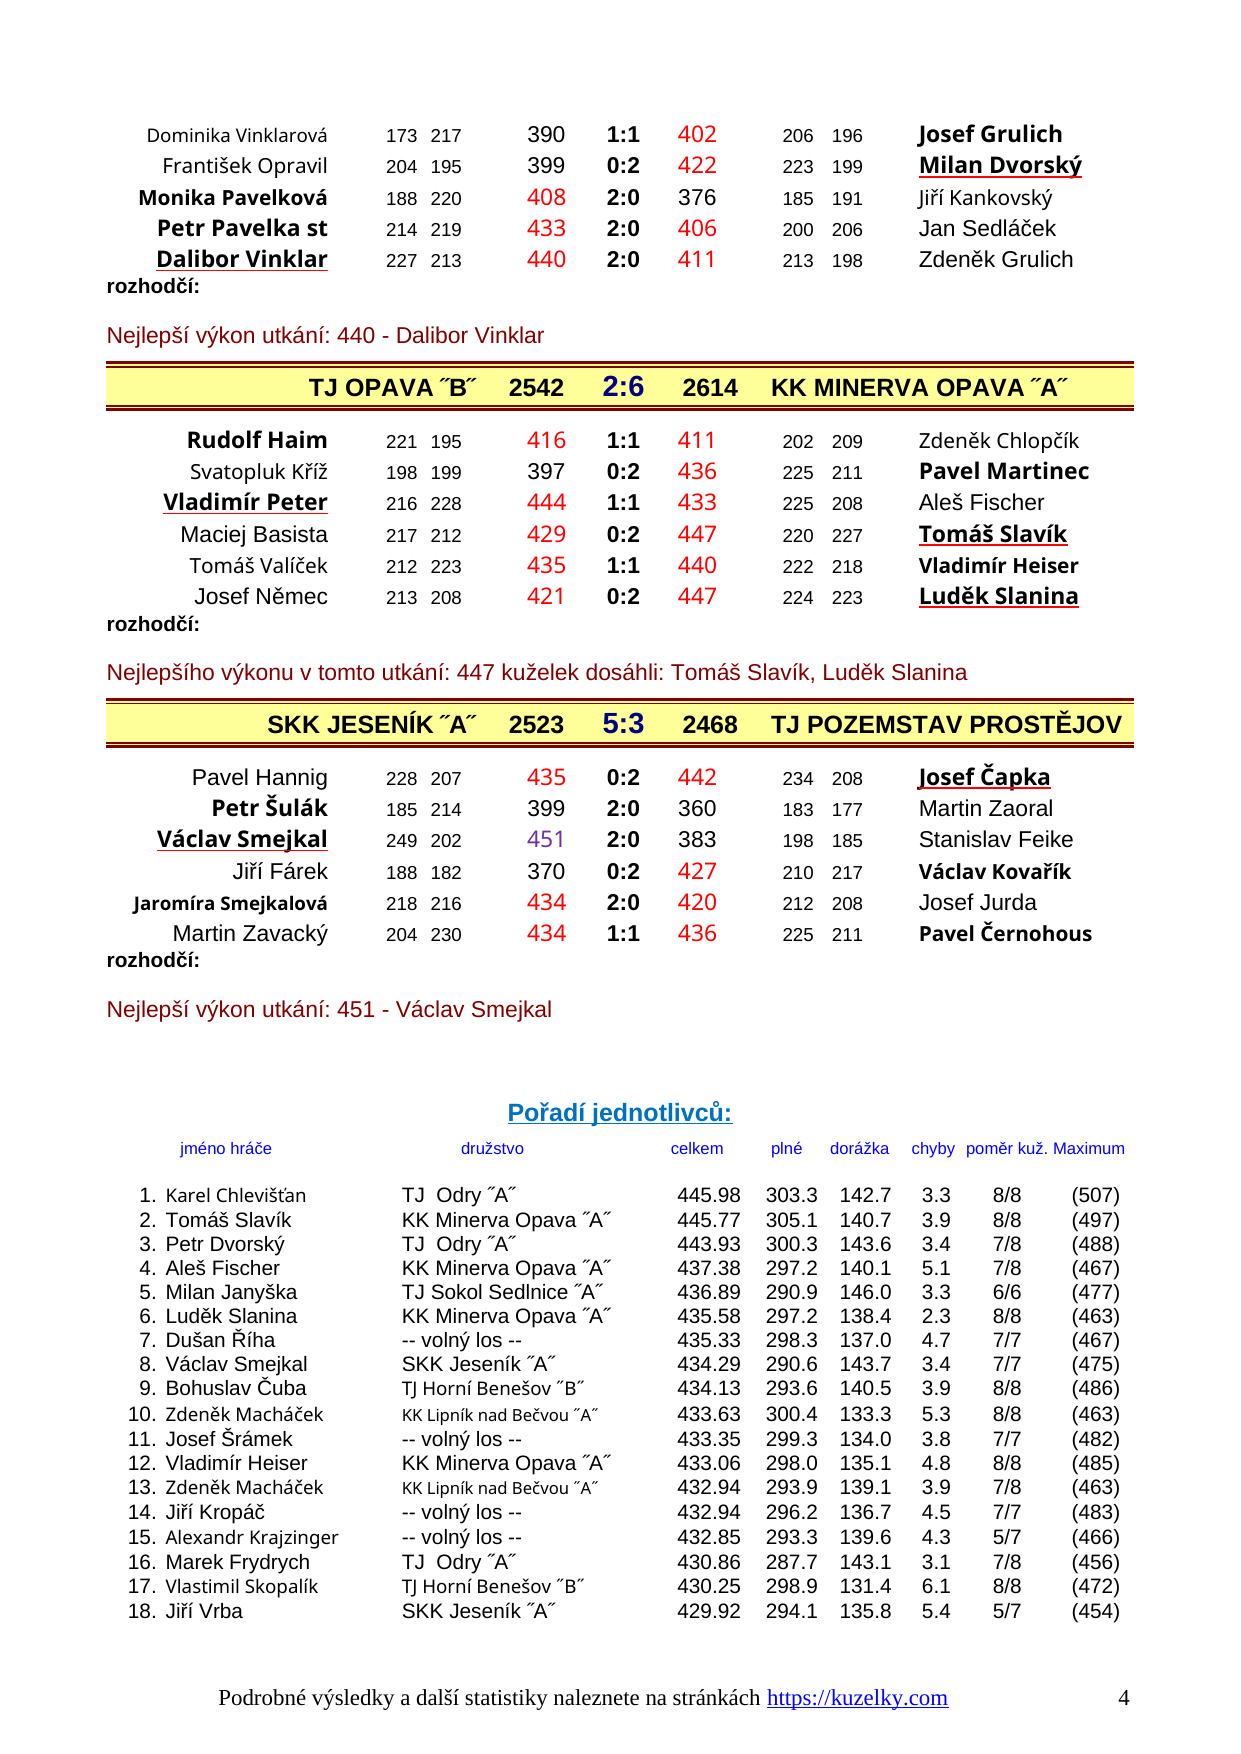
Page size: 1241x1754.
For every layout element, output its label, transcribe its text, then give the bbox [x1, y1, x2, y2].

text 14. Jiří Kropáč -- volný los -- 432.94 296.2 136.7 4.5 7/7 (483) [106, 1500, 1134, 1524]
text SKK Jeseník ˝A˝ 2523 5:3 2468 TJ Pozemstav Prostějov [106, 704, 1134, 742]
text 9. Bohuslav Čuba TJ Horní Benešov ˝B˝ 434.13 293.6 140.5 3.9 8/8 (486) [106, 1376, 1134, 1401]
text 6. Luděk Slanina KK Minerva Opava ˝A˝ 435.58 297.2 138.4 2.3 8/8 (463) [106, 1304, 1134, 1328]
text 11. Josef Šrámek -- volný los -- 433.35 299.3 134.0 3.8 7/7 (482) [106, 1427, 1134, 1451]
text rozhodčí: [106, 948, 1134, 972]
text Tomáš Valíček 212 223 435 1:1 440 222 218 Vladimír Heiser [106, 549, 1134, 580]
text Vladimír Peter 216 228 444 1:1 433 225 208 Aleš Fischer [106, 486, 1134, 518]
text Petr Pavelka st 214 219 433 2:0 406 200 206 Jan Sedláček [106, 212, 1134, 243]
text Dominika Vinklarová 173 217 390 1:1 402 206 196 Josef Grulich [106, 118, 1134, 149]
text 4. Aleš Fischer KK Minerva Opava ˝A˝ 437.38 297.2 140.1 5.1 7/8 (467) [106, 1256, 1134, 1280]
text 2. Tomáš Slavík KK Minerva Opava ˝A˝ 445.77 305.1 140.7 3.9 8/8 (497) [106, 1208, 1134, 1232]
text 17. Vlastimil Skopalík TJ Horní Benešov ˝B˝ 430.25 298.9 131.4 6.1 8/8 (472) [106, 1573, 1134, 1599]
text Nejlepší výkon utkání: 440 - Dalibor Vinklar [106, 322, 1134, 349]
text 3. Petr Dvorský TJ Odry ˝A˝ 443.93 300.3 143.6 3.4 7/8 (488) [106, 1232, 1134, 1256]
text Pořadí jednotlivců: [94, 1098, 1145, 1127]
text 7. Dušan Říha -- volný los -- 435.33 298.3 137.0 4.7 7/7 (467) [106, 1328, 1134, 1352]
text 1. Karel Chlevišťan TJ Odry ˝A˝ 445.98 303.3 142.7 3.3 8/8 (507) [106, 1182, 1134, 1208]
text Pavel Hannig 228 207 435 0:2 442 234 208 Josef Čapka [106, 761, 1134, 792]
text Josef Němec 213 208 421 0:2 447 224 223 Luděk Slanina [106, 580, 1134, 611]
text Nejlepší výkon utkání: 451 - Václav Smejkal [106, 996, 1134, 1023]
text František Opravil 204 195 399 0:2 422 223 199 Milan Dvorský [106, 149, 1134, 181]
text 10. Zdeněk Macháček KK Lipník nad Bečvou ˝A˝ 433.63 300.4 133.3 5.3 8/8 (463) [106, 1401, 1134, 1427]
text 5. Milan Janyška TJ Sokol Sedlnice ˝A˝ 436.89 290.9 146.0 3.3 6/6 (477) [106, 1280, 1134, 1304]
text 16. Marek Frydrych TJ Odry ˝A˝ 430.86 287.7 143.1 3.1 7/8 (456) [106, 1549, 1134, 1573]
text Maciej Basista 217 212 429 0:2 447 220 227 Tomáš Slavík [106, 518, 1134, 549]
text Petr Šulák 185 214 399 2:0 360 183 177 Martin Zaoral [106, 792, 1134, 823]
text Jiří Fárek 188 182 370 0:2 427 210 217 Václav Kovařík [106, 854, 1134, 886]
text Monika Pavelková 188 220 408 2:0 376 185 191 Jiří Kankovský [106, 181, 1134, 212]
text Nejlepšího výkonu v tomto utkání: 447 kuželek dosáhli: Tomáš Slavík, Luděk Slanina [106, 659, 1134, 686]
text rozhodčí: [106, 611, 1134, 635]
text rozhodčí: [106, 274, 1134, 298]
text Martin Zavacký 204 230 434 1:1 436 225 211 Pavel Černohous [106, 917, 1134, 948]
text Václav Smejkal 249 202 451 2:0 383 198 185 Stanislav Feike [106, 823, 1134, 854]
text Svatopluk Kříž 198 199 397 0:2 436 225 211 Pavel Martinec [106, 455, 1134, 486]
text TJ Opava ˝B˝ 2542 2:6 2614 KK Minerva Opava ˝A˝ [106, 368, 1134, 405]
text jméno hráče družstvo celkem plné dorážka chyby poměr kuž. Maximum [106, 1139, 1134, 1158]
text 8. Václav Smejkal SKK Jeseník ˝A˝ 434.29 290.6 143.7 3.4 7/7 (475) [106, 1352, 1134, 1376]
text 12. Vladimír Heiser KK Minerva Opava ˝A˝ 433.06 298.0 135.1 4.8 8/8 (485) [106, 1451, 1134, 1474]
text Rudolf Haim 221 195 416 1:1 411 202 209 Zdeněk Chlopčík [106, 424, 1134, 455]
text 15. Alexandr Krajzinger -- volný los -- 432.85 293.3 139.6 4.3 5/7 (466) [106, 1524, 1134, 1549]
text Jaromíra Smejkalová 218 216 434 2:0 420 212 208 Josef Jurda [106, 886, 1134, 917]
text 18. Jiří Vrba SKK Jeseník ˝A˝ 429.92 294.1 135.8 5.4 5/7 (454) [106, 1599, 1134, 1623]
text Dalibor Vinklar 227 213 440 2:0 411 213 198 Zdeněk Grulich [106, 243, 1134, 274]
text 13. Zdeněk Macháček KK Lipník nad Bečvou ˝A˝ 432.94 293.9 139.1 3.9 7/8 (463) [106, 1474, 1134, 1500]
